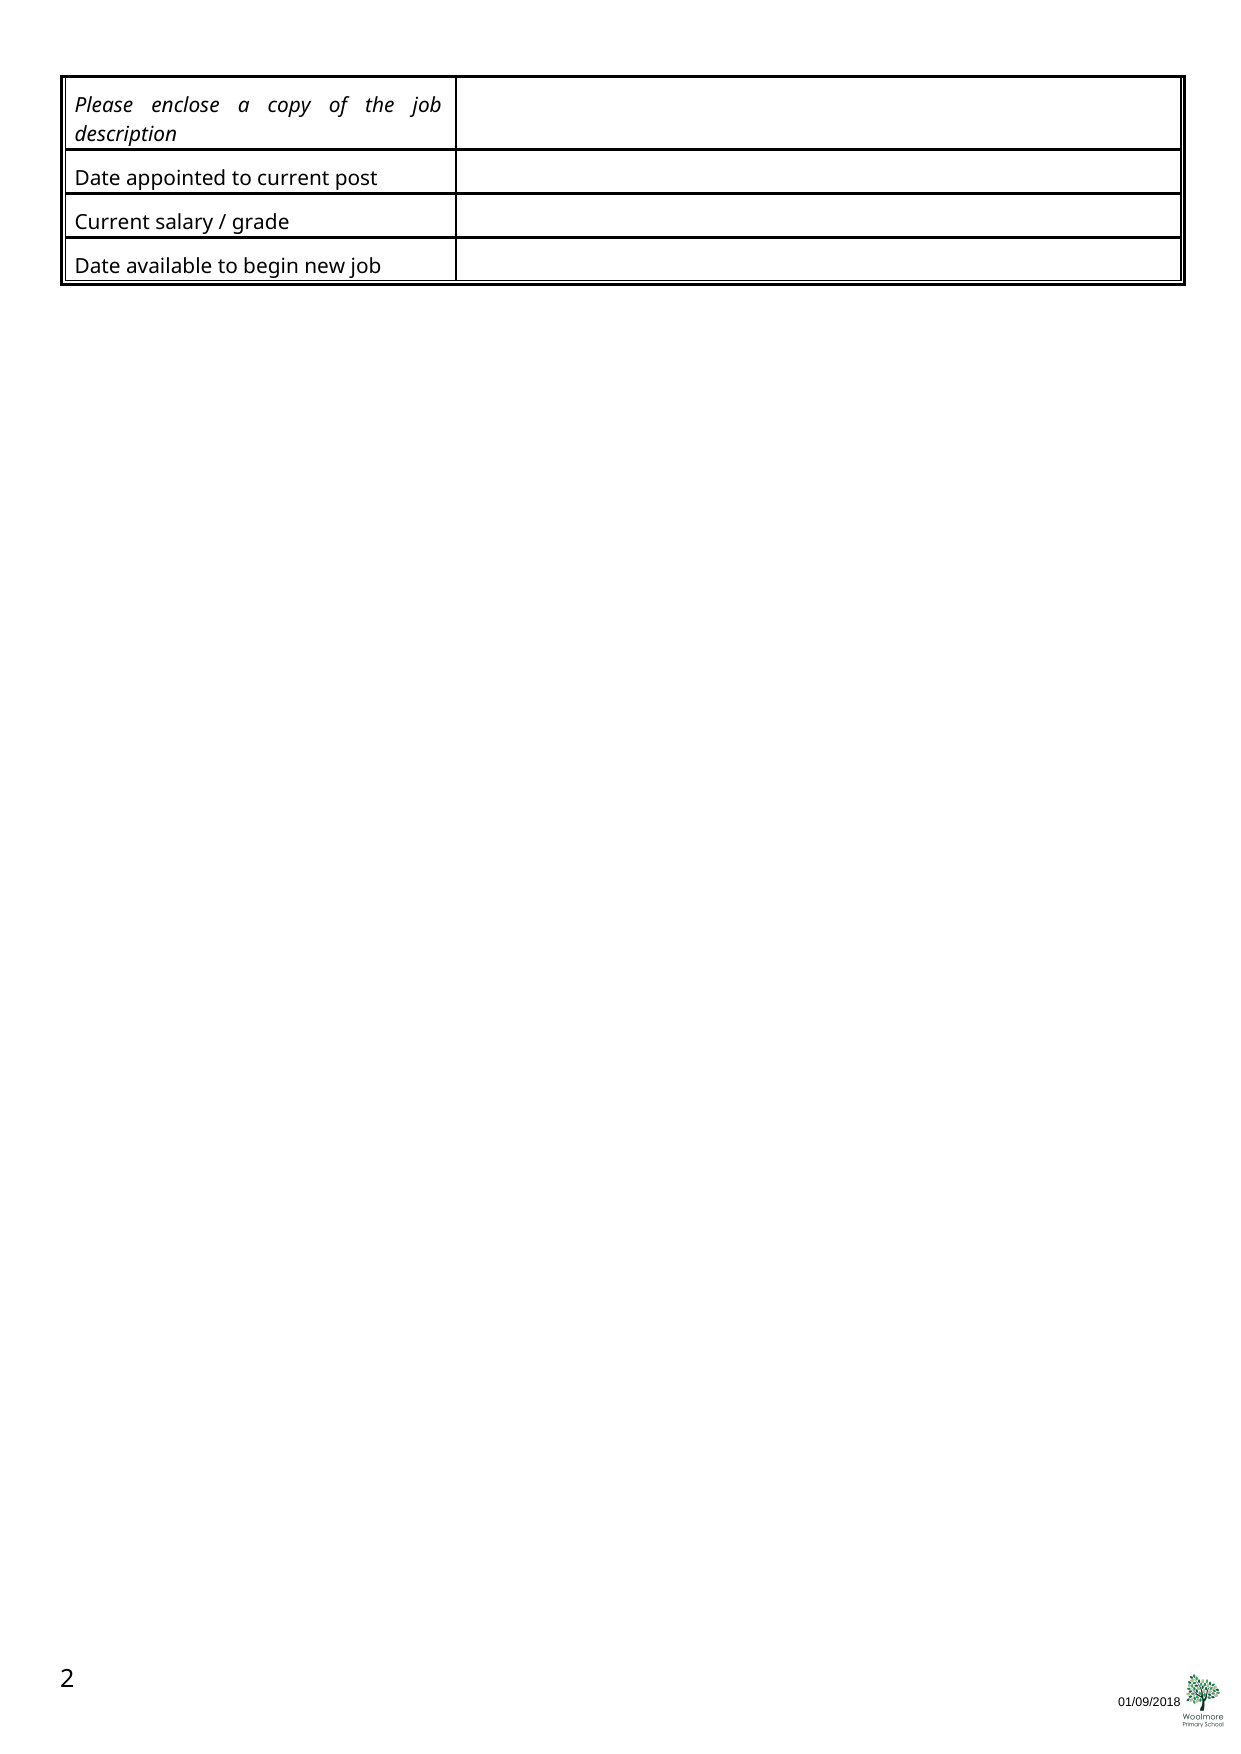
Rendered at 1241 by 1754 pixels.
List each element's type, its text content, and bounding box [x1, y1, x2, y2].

table_cell Current salary / grade [66, 195, 455, 236]
table_cell [457, 151, 1180, 192]
table_cell Date appointed to current post [66, 151, 455, 192]
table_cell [66, 78, 455, 147]
table_cell [457, 78, 1180, 147]
table_cell [457, 195, 1180, 236]
table_cell [457, 239, 1180, 280]
table_cell Date available to begin new job [66, 239, 455, 280]
